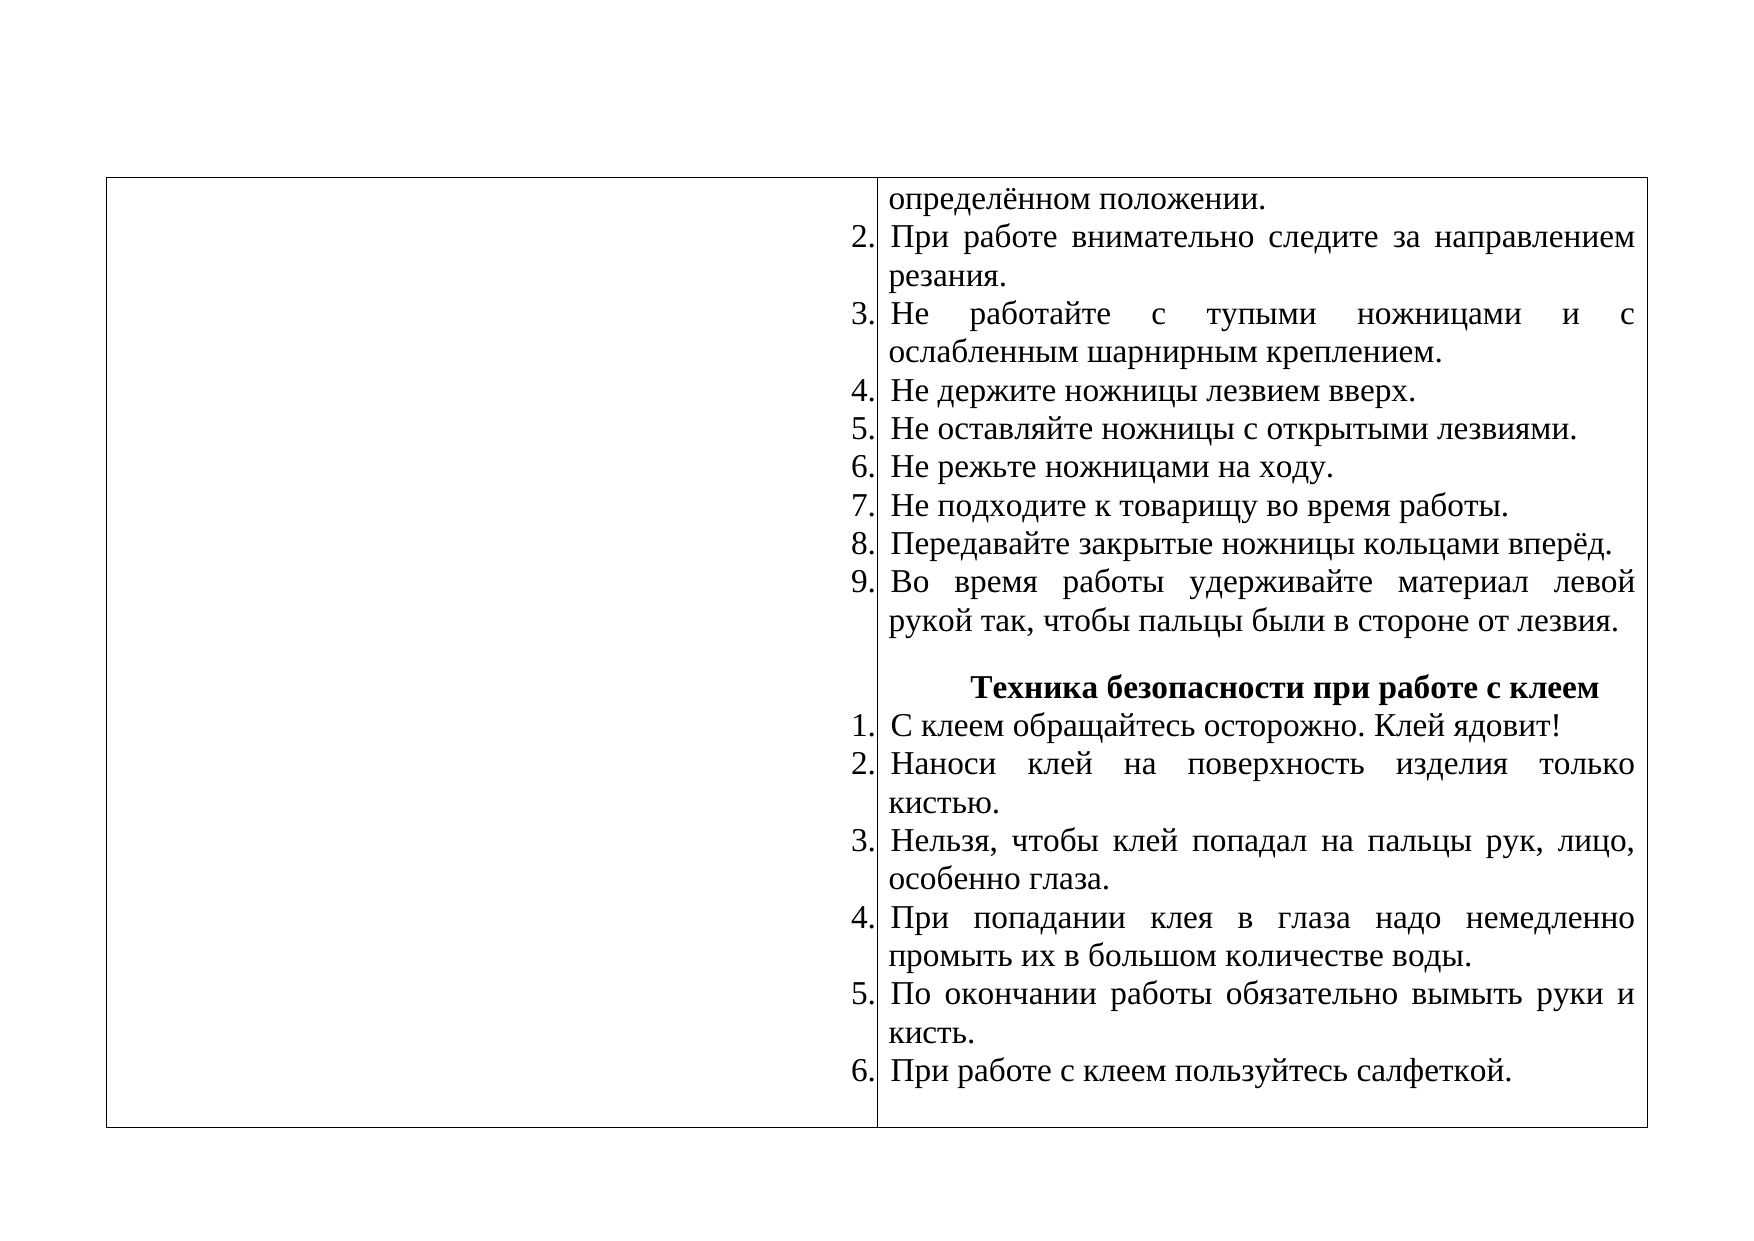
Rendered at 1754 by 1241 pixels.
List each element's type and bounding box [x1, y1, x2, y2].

table_cell [878, 178, 1647, 1127]
table_cell [107, 178, 877, 1127]
